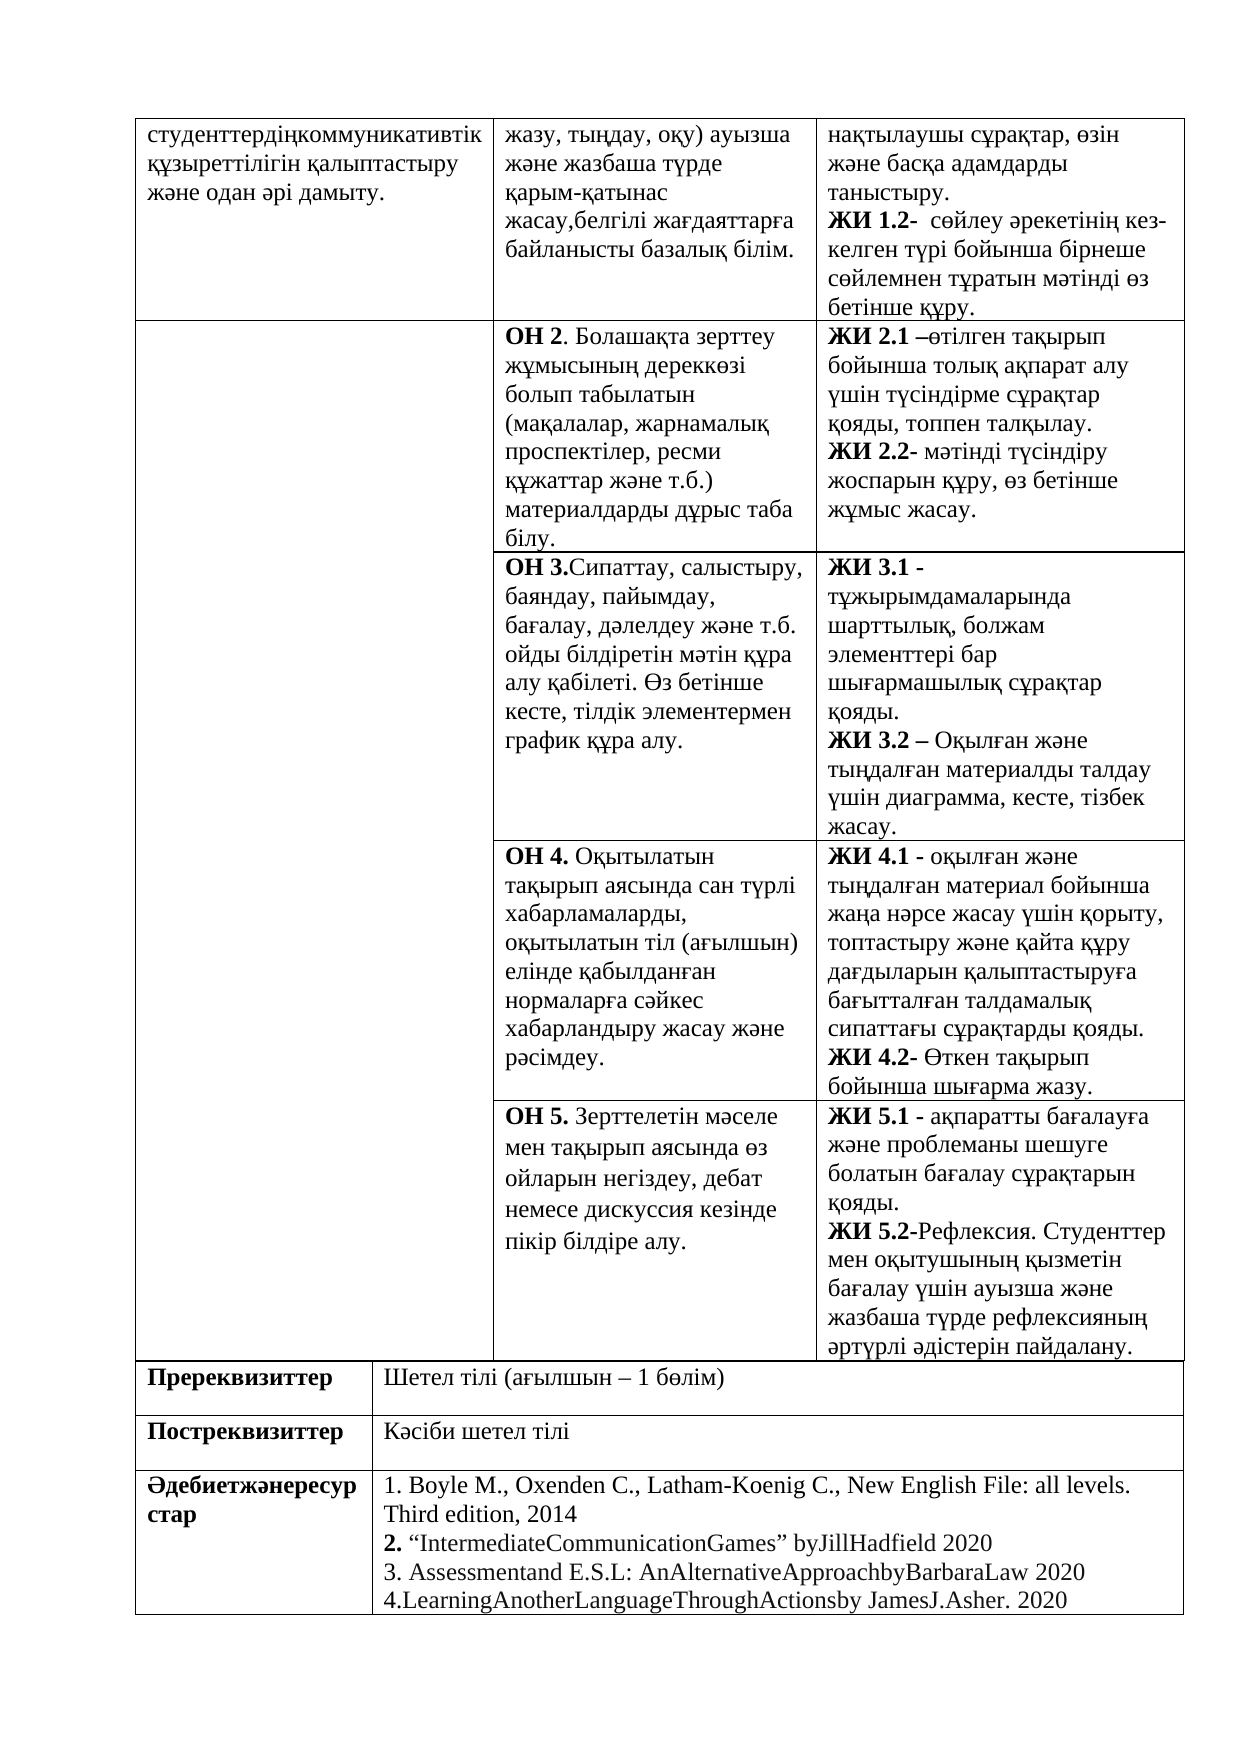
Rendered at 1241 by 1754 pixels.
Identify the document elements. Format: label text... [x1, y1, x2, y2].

table_cell ЖИ 3.1 - тұжырымдамаларында шарттылық, болжам элементтері бар шығармашылық сұрақтар қояды. ЖИ 3.2 – Оқылған және тыңдалған материалды талдау үшін диаграмма, кесте, тізбек жасау. [817, 553, 1184, 840]
table_cell ОН 4. Оқытылатын тақырып аясында сан түрлі хабарламаларды, оқытылатын тіл (ағылшын) елінде қабылданған нормаларға сәйкес хабарландыру жасау және рәсімдеу. [494, 841, 816, 1100]
table_header Пререквизиттер [136, 1362, 372, 1415]
table_cell ОН 5. Зерттелетін мәселе мен тақырып аясында өз ойларын негіздеу, дебат немесе дискуссия кезінде пікір білдіре алу. [494, 1101, 816, 1359]
table_cell Постреквизиттер [136, 1416, 372, 1469]
table_cell ЖИ 4.1 - оқылған және тыңдалған материал бойынша жаңа нәрсе жасау үшін қорыту, топтастыру және қайта құру дағдыларын қалыптастыруға бағытталған талдамалық сипаттағы сұрақтарды қояды. ЖИ 4.2- Өткен тақырып бойынша шығарма жазу. [817, 841, 1184, 1100]
table_cell ЖИ 2.1 –өтілген тақырып бойынша толық ақпарат алу үшін түсіндірме сұрақтар қояды, топпен талқылау. ЖИ 2.2- мәтінді түсіндіру жоспарын құру, өз бетінше жұмыс жасау. [817, 321, 1184, 551]
table_cell ЖИ 5.1 - ақпаратты бағалауға және проблеманы шешуге болатын бағалау сұрақтарын қояды. ЖИ 5.2-Рефлексия. Студенттер мен оқытушының қызметін бағалау үшін ауызша және жазбаша түрде рефлексияның әртүрлі әдістерін пайдалану. [817, 1101, 1184, 1359]
table_cell Кәсіби шетел тілі [373, 1416, 1183, 1469]
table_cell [373, 1471, 1183, 1614]
table_cell ОН 2. Болашақта зерттеу жұмысының дереккөзі болып табылатын (мақалалар, жарнамалық проспектілер, ресми құжаттар және т.б.) материалдарды дұрыс таба білу. [494, 321, 816, 551]
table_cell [817, 119, 1184, 320]
table_header Шетел тілі (ағылшын – 1 бөлім) [373, 1362, 1183, 1415]
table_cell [136, 1471, 372, 1614]
table_cell [136, 321, 493, 1359]
table_cell ОН 3.Сипаттау, салыстыру, баяндау, пайымдау, бағалау, дәлелдеу және т.б. ойды білдіретін мәтін құра алу қабілеті. Өз бетінше кесте, тілдік элементермен график құра алу. [494, 553, 816, 840]
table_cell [494, 119, 816, 320]
